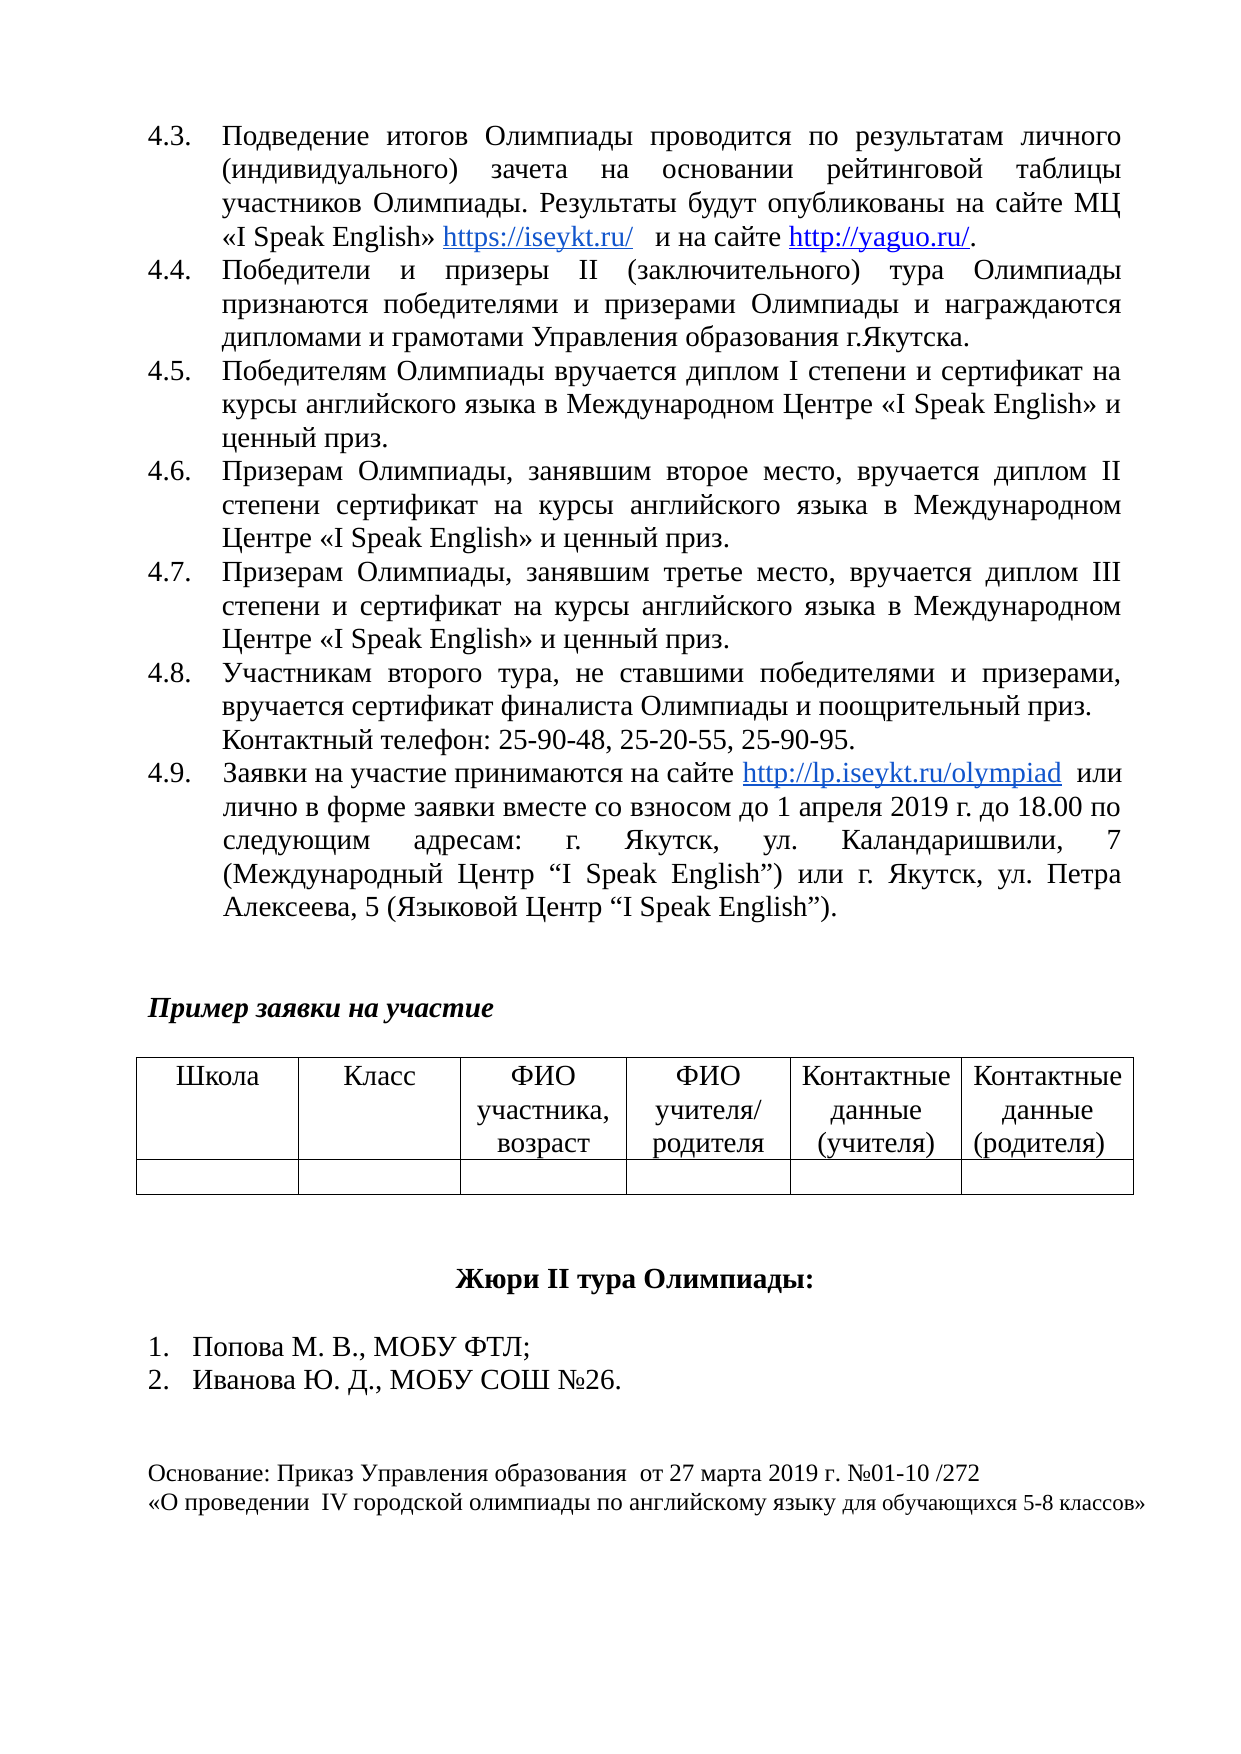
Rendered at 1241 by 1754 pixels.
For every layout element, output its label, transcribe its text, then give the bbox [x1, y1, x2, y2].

table_cell [627, 1160, 790, 1193]
table_header ФИО участника, возраст [461, 1058, 626, 1159]
text Пример заявки на участие [148, 990, 1122, 1024]
table_cell [791, 1160, 961, 1193]
list Заявки на участие принимаются на сайте http://lp.iseykt.ru/olympiad или лично в форме заявки вместе со взносом до 1 апреля 2019 г. до 18.00 по следующим адресам: г. Якутск, ул. Каландаришвили, 7 (Международный Центр “I Speak English”) или г. Якутск, ул. Петра Алексеева, 5 (Языковой Центр “I Speak English”). [148, 755, 1122, 923]
table_cell [137, 1160, 298, 1193]
table_cell [299, 1160, 460, 1193]
list Призерам Олимпиады, занявшим третье место, вручается диплом III степени и сертификат на курсы английского языка в Международном Центре «I Speak English» и ценный приз. [148, 554, 1122, 655]
table_header Контактные данные (учителя) [791, 1058, 961, 1159]
text Контактный телефон: 25-90-48, 25-20-55, 25-90-95. [222, 722, 1122, 755]
table_cell [962, 1160, 1133, 1193]
text «О проведении IV городской олимпиады по английскому языку для обучающихся 5-8 классов» [842, 1487, 1181, 1516]
list Подведение итогов Олимпиады проводится по результатам личного (индивидуального) зачета на основании рейтинговой таблицы участников Олимпиады. Результаты будут опубликованы на сайте МЦ «I Speak English» https://iseykt.ru/ и на сайте http://yaguo.ru/. [148, 118, 1122, 252]
table_header Класс [299, 1058, 460, 1159]
list Победителям Олимпиады вручается диплом I степени и сертификат на курсы английского языка в Международном Центре «I Speak English» и ценный приз. [148, 353, 1122, 453]
text Основание: Приказ Управления образования от 27 марта 2019 г. №01-10 /272 [148, 1458, 1122, 1487]
list Призерам Олимпиады, занявшим второе место, вручается диплом II степени сертификат на курсы английского языка в Международном Центре «I Speak English» и ценный приз. [148, 453, 1122, 554]
table_cell [461, 1160, 626, 1193]
list Иванова Ю. Д., МОБУ СОШ №26. [148, 1362, 1122, 1396]
table_header Школа [137, 1058, 298, 1159]
table_header Контактные данные (родителя) [962, 1058, 1133, 1159]
list Победители и призеры II (заключительного) тура Олимпиады признаются победителями и призерами Олимпиады и награждаются дипломами и грамотами Управления образования г.Якутска. [148, 252, 1122, 353]
list Участникам второго тура, не ставшими победителями и призерами, вручается сертификат финалиста Олимпиады и поощрительный приз. [148, 655, 1122, 722]
list Попова М. В., МОБУ ФТЛ; [148, 1329, 1122, 1362]
text «О проведении IV городской олимпиады по английскому языку для обучающихся 5-8 классов» [148, 1487, 353, 1516]
text Жюри II тура Олимпиады: [148, 1262, 1122, 1295]
table_header ФИО учителя/ родителя [627, 1058, 790, 1159]
